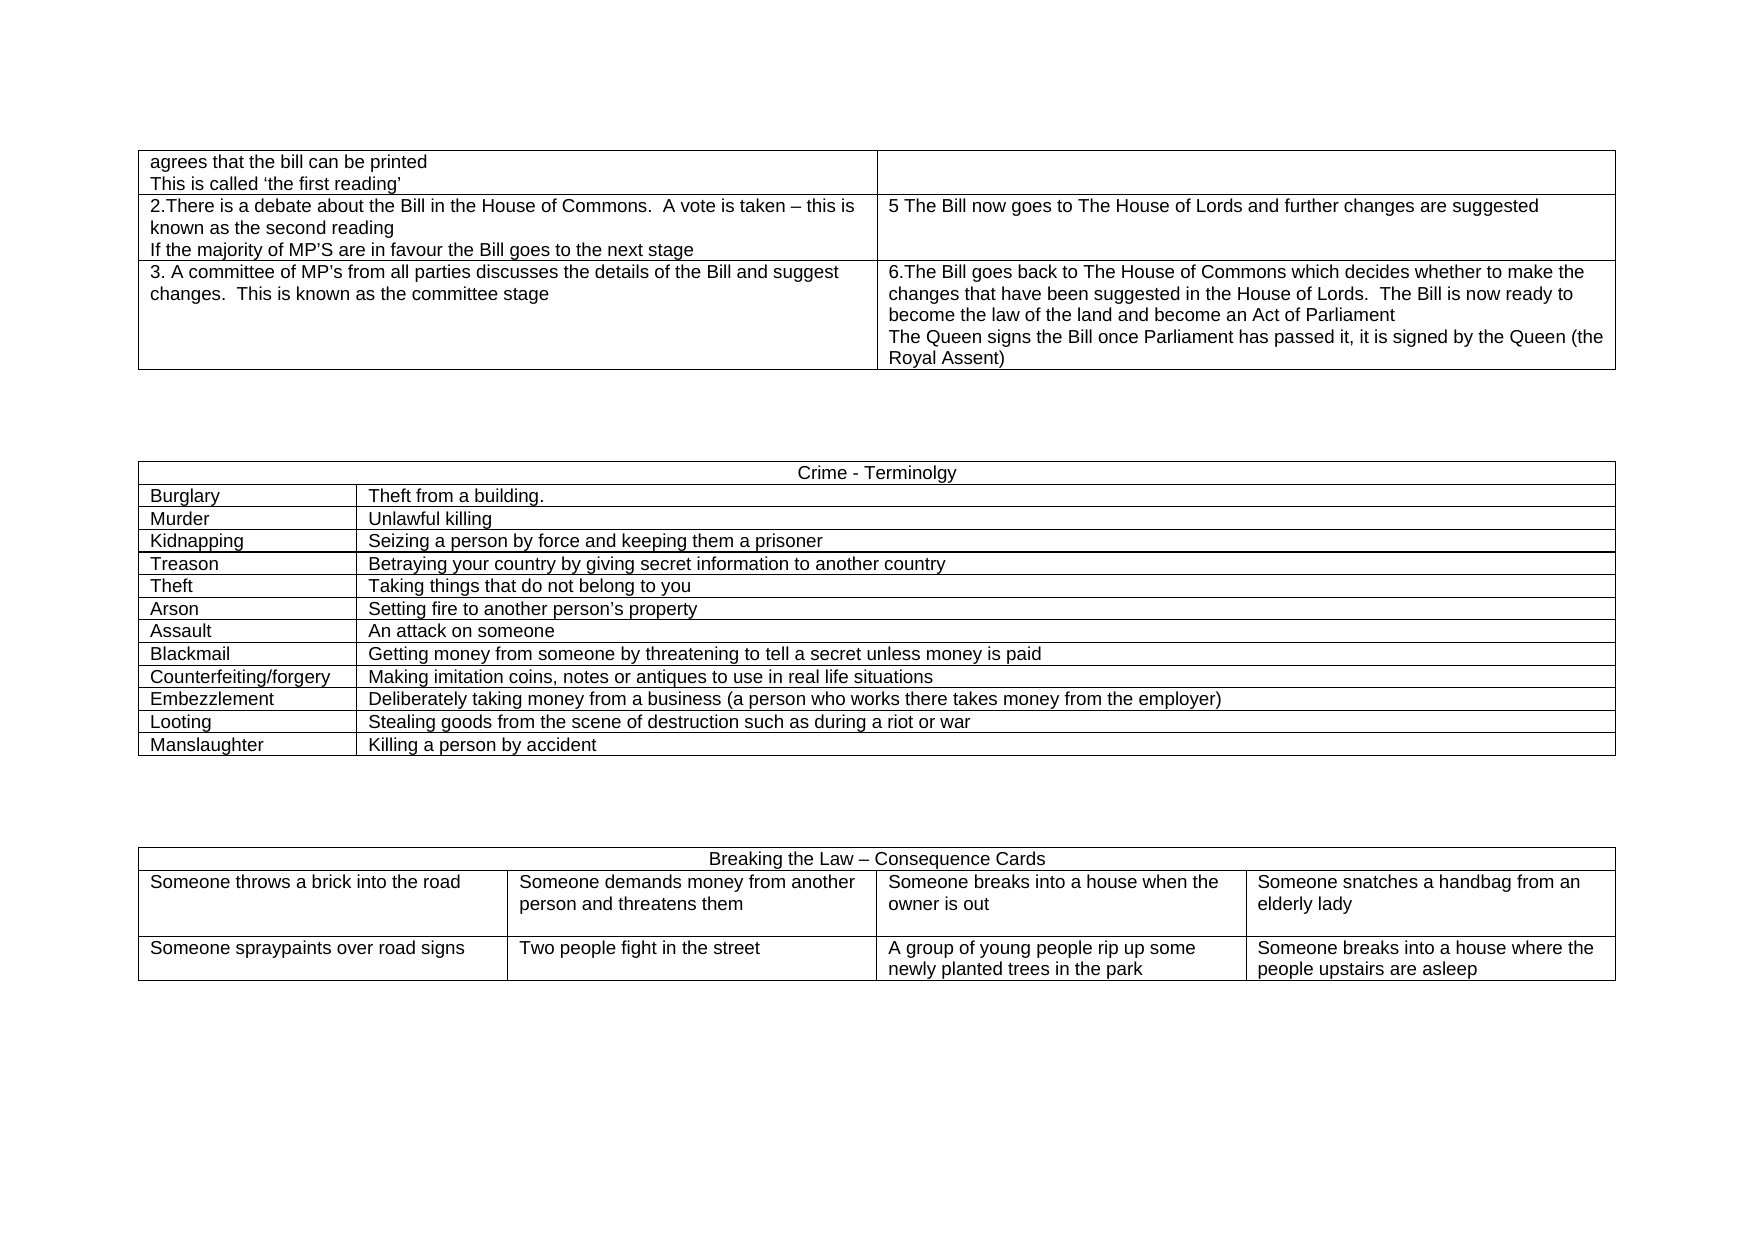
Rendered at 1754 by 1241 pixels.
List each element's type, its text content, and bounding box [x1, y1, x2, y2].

table_cell 3. A committee of MP’s from all parties discusses the details of the Bill and suggest changes. This is known as the committee stage [139, 261, 877, 369]
table_cell Someone breaks into a house where the people upstairs are asleep [1247, 937, 1615, 980]
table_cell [139, 151, 877, 194]
table_cell Unlawful killing [357, 507, 1615, 529]
table_cell Stealing goods from the scene of destruction such as during a riot or war [357, 711, 1615, 732]
table_cell Killing a person by accident [357, 733, 1615, 755]
table_cell Betraying your country by giving secret information to another country [357, 553, 1615, 574]
table_cell Manslaughter [139, 733, 356, 755]
table_cell Theft from a building. [357, 485, 1615, 506]
table_cell Looting [139, 711, 356, 732]
table_cell Assault [139, 620, 356, 642]
table_cell Someone demands money from another person and threatens them [508, 871, 876, 936]
table_cell Murder [139, 507, 356, 529]
table_cell Deliberately taking money from a business (a person who works there takes money from the employer) [357, 688, 1615, 710]
table_cell Someone spraypaints over road signs [139, 937, 507, 980]
table_cell An attack on someone [357, 620, 1615, 642]
table_cell Seizing a person by force and keeping them a prisoner [357, 530, 1615, 551]
table_cell Burglary [139, 485, 356, 506]
table_cell Someone snatches a handbag from an elderly lady [1247, 871, 1615, 936]
table_cell Kidnapping [139, 530, 356, 551]
table_cell 6.The Bill goes back to The House of Commons which decides whether to make the changes that have been suggested in the House of Lords. The Bill is now ready to become the law of the land and become an Act of Parliament The Queen signs the Bill once Parliament has passed it, it is signed by the Queen (the Royal Assent) [878, 261, 1615, 369]
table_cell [878, 151, 1615, 194]
table_cell Setting fire to another person’s property [357, 598, 1615, 619]
table_cell Embezzlement [139, 688, 356, 710]
table_cell A group of young people rip up some newly planted trees in the park [877, 937, 1246, 980]
table_cell Theft [139, 575, 356, 597]
table_cell Making imitation coins, notes or antiques to use in real life situations [357, 666, 1615, 687]
table_cell Getting money from someone by threatening to tell a secret unless money is paid [357, 643, 1615, 664]
table_cell Someone breaks into a house when the owner is out [877, 871, 1246, 936]
table_cell Someone throws a brick into the road [139, 871, 507, 936]
table_cell Counterfeiting/forgery [139, 666, 356, 687]
table_cell Two people fight in the street [508, 937, 876, 980]
table_cell Taking things that do not belong to you [357, 575, 1615, 597]
table_cell 2.There is a debate about the Bill in the House of Commons. A vote is taken – this is known as the second reading If the majority of MP’S are in favour the Bill goes to the next stage [139, 195, 877, 260]
table_cell Treason [139, 553, 356, 574]
table_cell Arson [139, 598, 356, 619]
table_cell 5 The Bill now goes to The House of Lords and further changes are suggested [878, 195, 1615, 260]
table_cell Blackmail [139, 643, 356, 664]
table_header Crime - Terminolgy [139, 462, 1615, 484]
table_header Breaking the Law – Consequence Cards [139, 848, 1615, 870]
